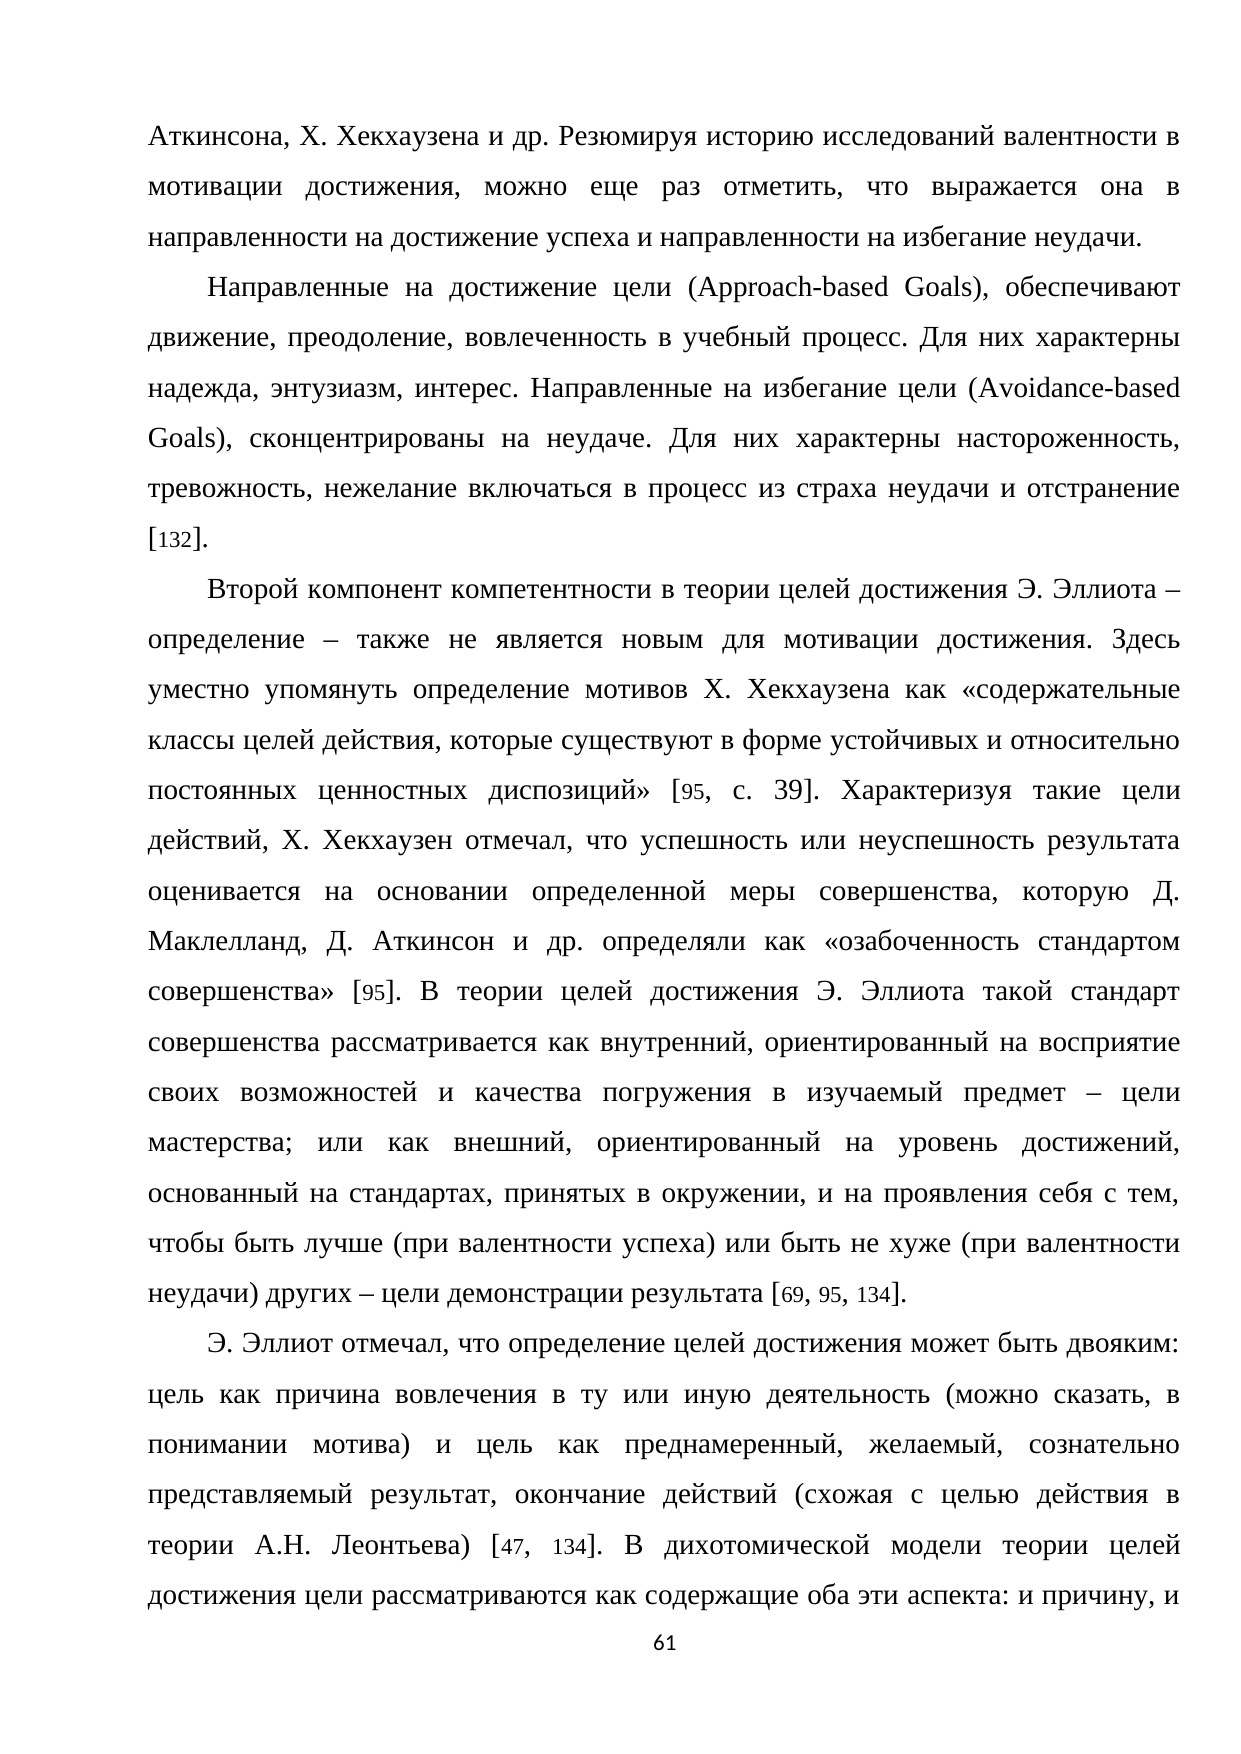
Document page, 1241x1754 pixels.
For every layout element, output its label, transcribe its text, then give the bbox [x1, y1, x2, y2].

text Направленные на достижение цели (Approach-based Goals), обеспечивают движение, преодоление, вовлеченность в учебный процесс. Для них характерны надежда, энтузиазм, интерес. Направленные на избегание цели (Avoidance-based Goals), сконцентрированы на неудаче. Для них характерны настороженность, тревожность, нежелание включаться в процесс из страха неудачи и отстранение [132]. [148, 269, 1181, 554]
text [148, 1326, 1181, 1611]
text Второй компонент компетентности в теории целей достижения Э. Эллиота – определение – также не является новым для мотивации достижения. Здесь уместно упомянуть определение мотивов Х. Хекхаузена как «содержательные классы целей действия, которые существуют в форме устойчивых и относительно постоянных ценностных диспозиций» [95, с. 39]. Характеризуя такие цели действий, Х. Хекхаузен отмечал, что успешность или неуспешность результата оценивается на основании определенной меры совершенства, которую Д. Маклелланд, Д. Аткинсон и др. определяли как «озабоченность стандартом совершенства» [95]. В теории целей достижения Э. Эллиота такой стандарт совершенства рассматривается как внутренний, ориентированный на восприятие своих возможностей и качества погружения в изучаемый предмет – цели мастерства; или как внешний, ориентированный на уровень достижений, основанный на стандартах, принятых в окружении, и на проявления себя с тем, чтобы быть лучше (при валентности успеха) или быть не хуже (при валентности неудачи) других – цели демонстрации результата [69, 95, 134]. [148, 571, 1181, 1309]
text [148, 118, 1181, 252]
